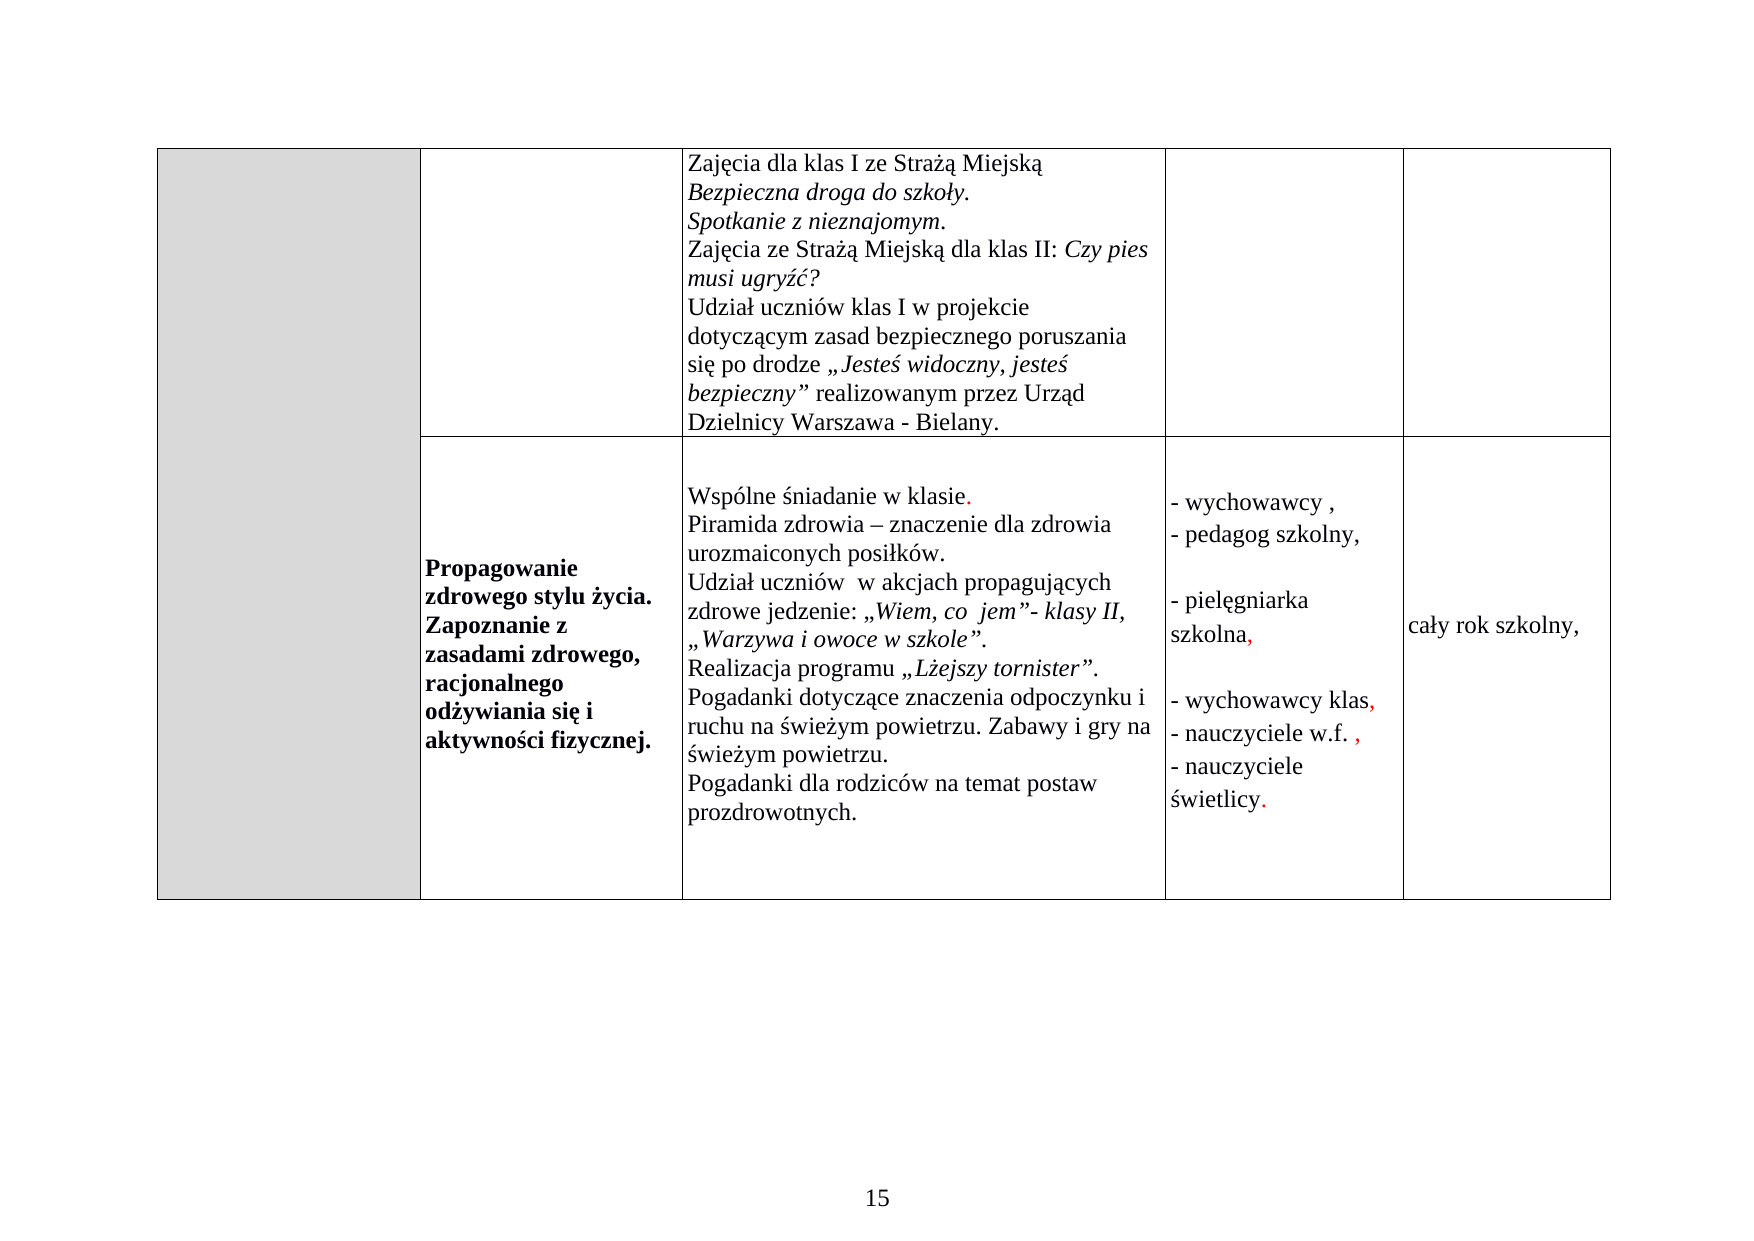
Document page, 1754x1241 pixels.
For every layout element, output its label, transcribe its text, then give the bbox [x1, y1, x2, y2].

table_cell Propagowanie zdrowego stylu życia. Zapoznanie z zasadami zdrowego, racjonalnego odżywiania się i aktywności fizycznej. [421, 437, 682, 899]
table_cell - wychowawcy , - pedagog szkolny, - pielęgniarka szkolna, - wychowawcy klas, - nauczyciele w.f. , - nauczyciele świetlicy. [1166, 437, 1403, 899]
table_cell Wspólne śniadanie w klasie. Piramida zdrowia – znaczenie dla zdrowia urozmaiconych posiłków. Udział uczniów w akcjach propagujących zdrowe jedzenie: „Wiem, co jem”- klasy II, „Warzywa i owoce w szkole”. Realizacja programu „Lżejszy tornister”. Pogadanki dotyczące znaczenia odpoczynku i ruchu na świeżym powietrzu. Zabawy i gry na świeżym powietrzu. Pogadanki dla rodziców na temat postaw prozdrowotnych. [683, 437, 1165, 899]
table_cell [1166, 149, 1403, 436]
table_cell FIZYCZNA [158, 149, 420, 899]
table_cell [683, 149, 1165, 436]
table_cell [421, 149, 682, 436]
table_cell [1404, 149, 1610, 436]
table_cell cały rok szkolny, [1404, 437, 1610, 899]
